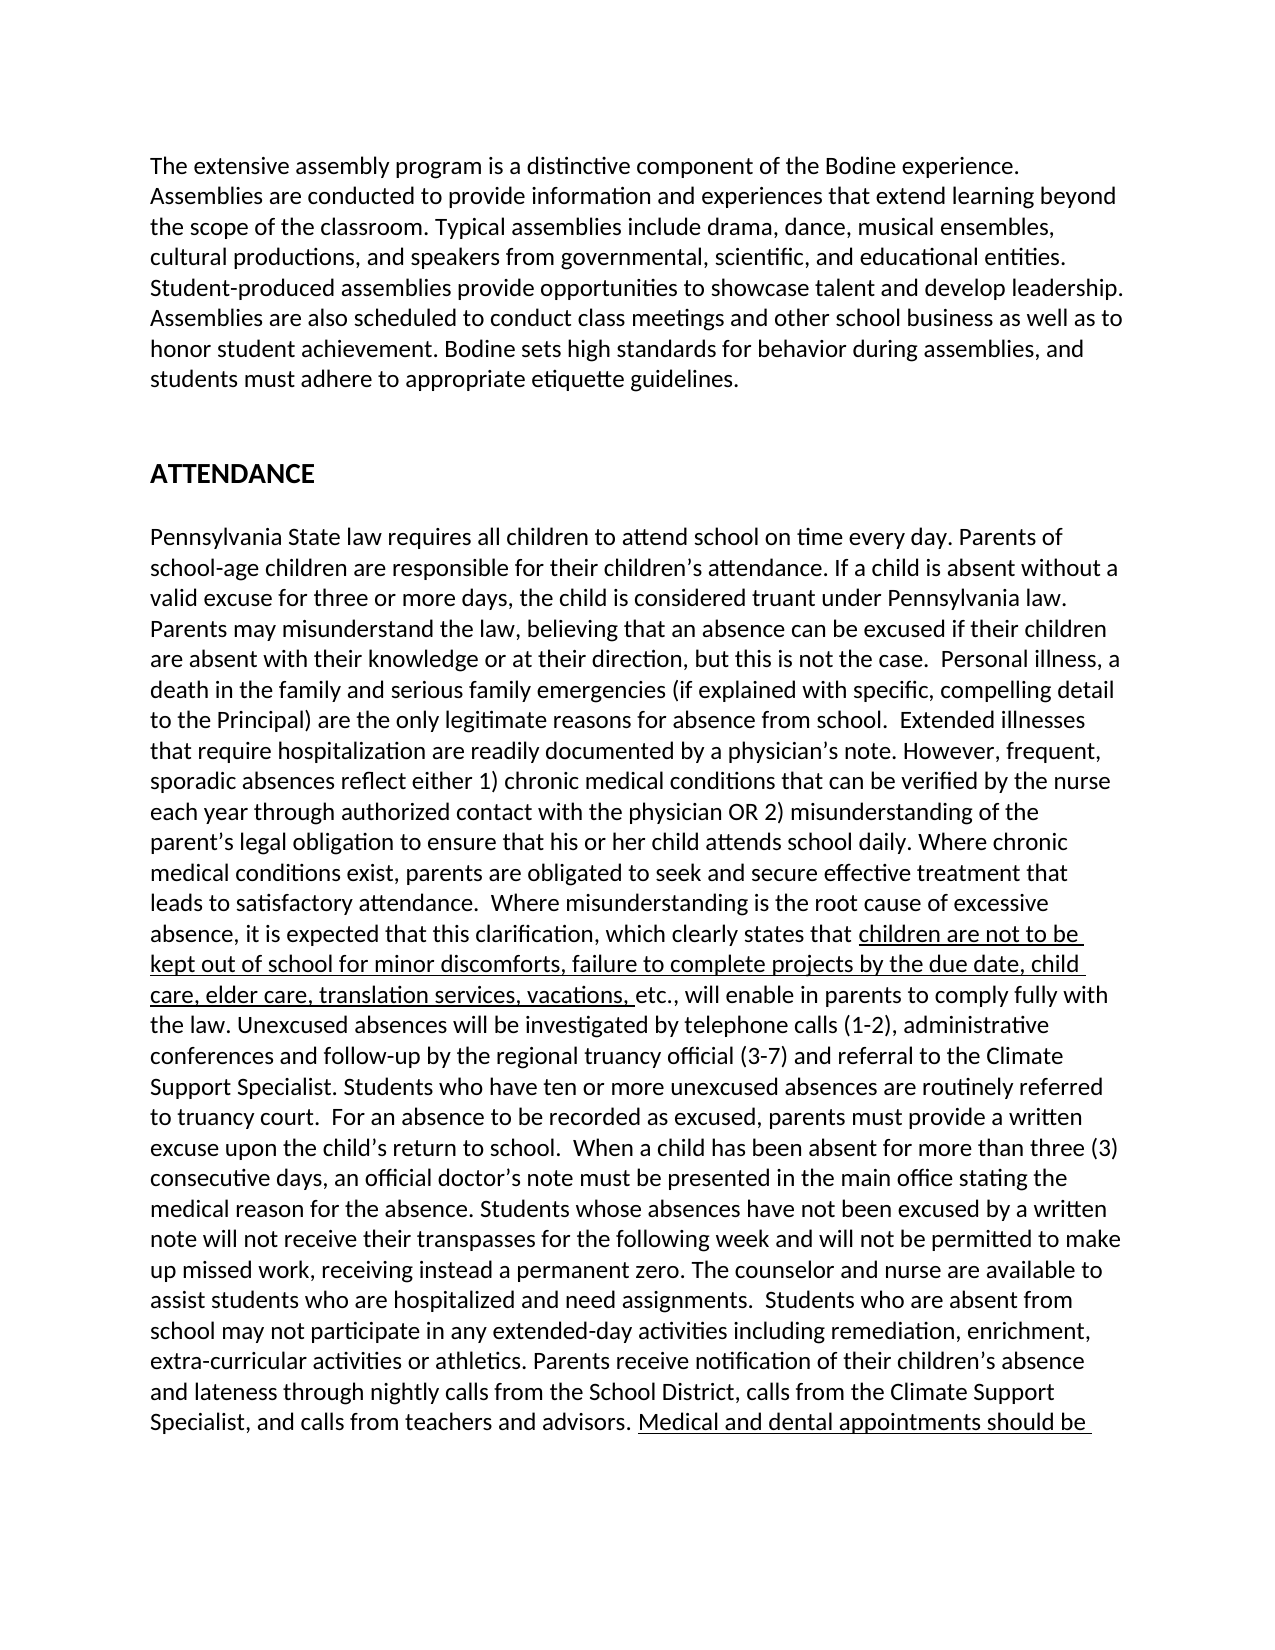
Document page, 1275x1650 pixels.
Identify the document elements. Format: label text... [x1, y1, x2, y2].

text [150, 521, 1125, 1437]
text ATTENDANCE [150, 455, 1125, 491]
text The extensive assembly program is a distinctive component of the Bodine experience. Assemblies are conducted to provide information and experiences that extend learning beyond the scope of the classroom. Typical assemblies include drama, dance, musical ensembles, cultural productions, and speakers from governmental, scientific, and educational entities. Student-produced assemblies provide opportunities to showcase talent and develop leadership. Assemblies are also scheduled to conduct class meetings and other school business as well as to honor student achievement. Bodine sets high standards for behavior during assemblies, and students must adhere to appropriate etiquette guidelines. [150, 150, 1125, 394]
